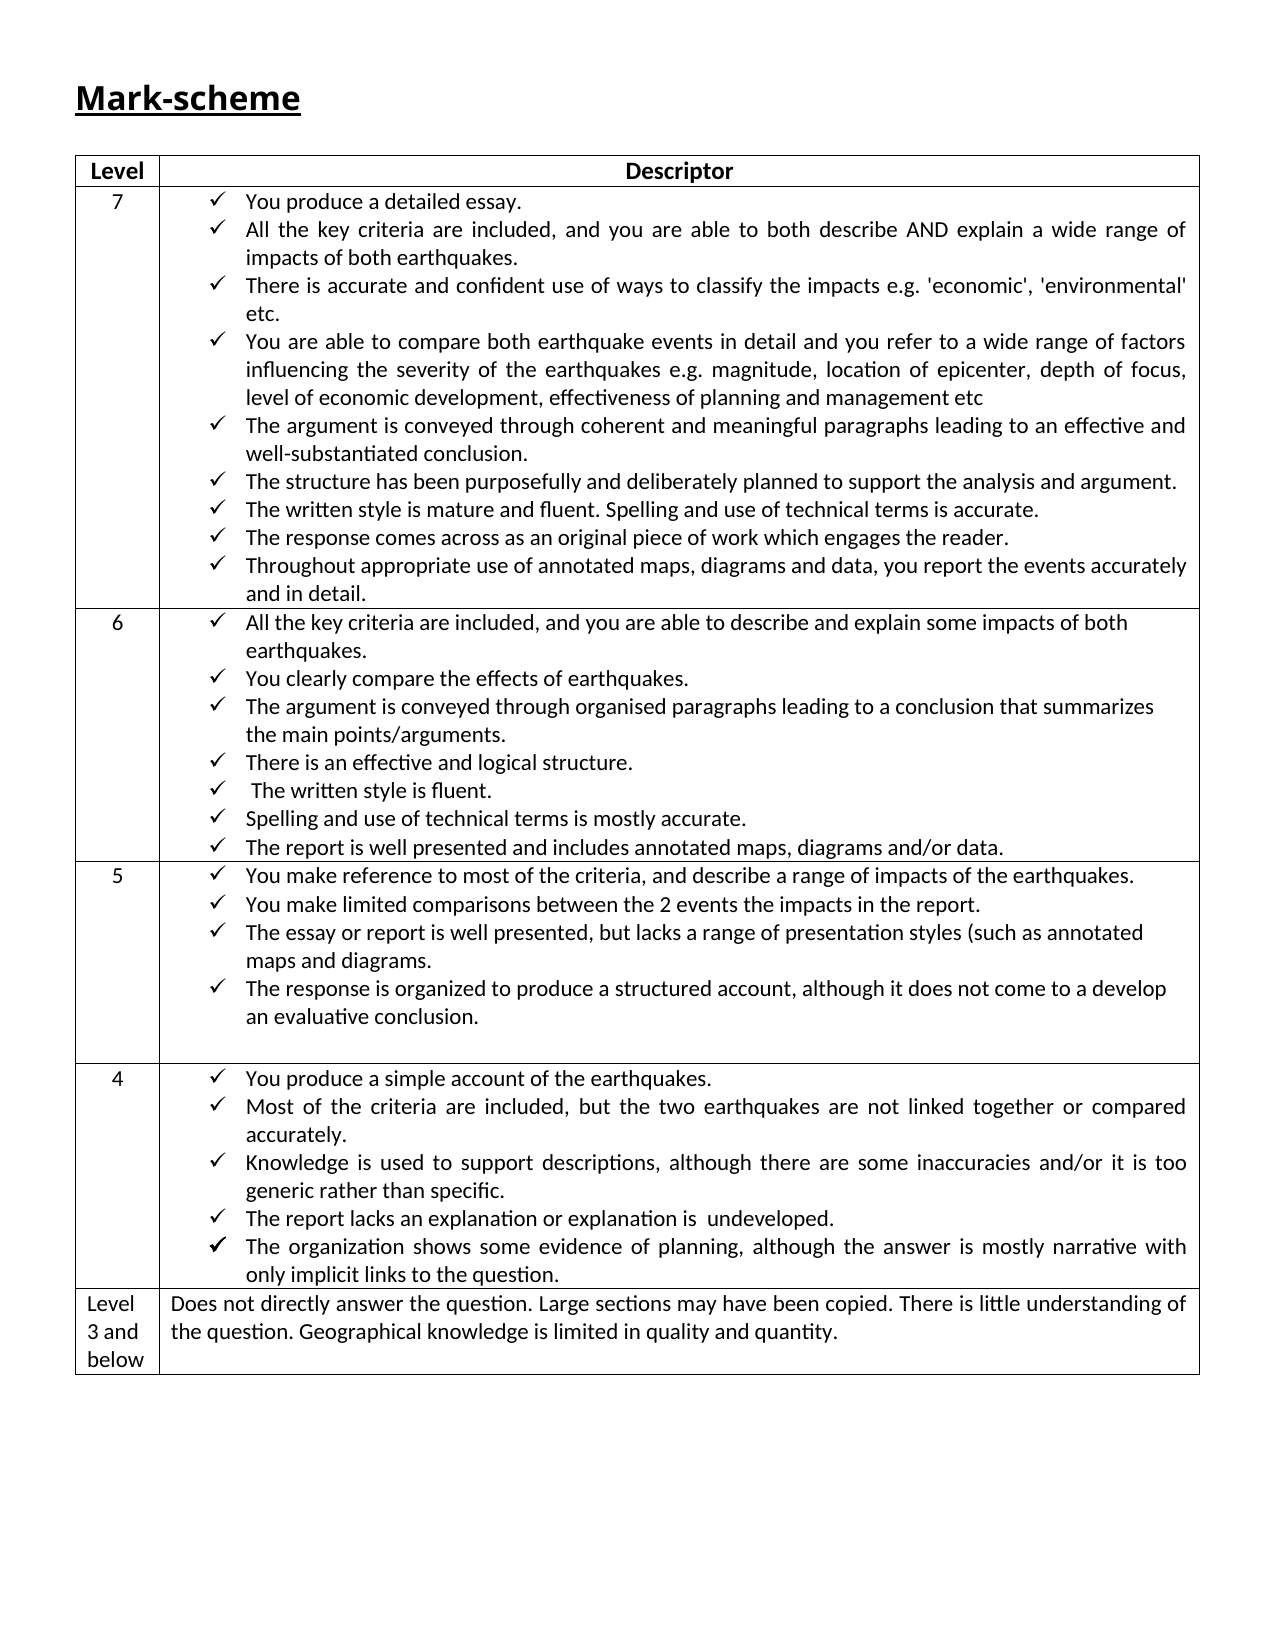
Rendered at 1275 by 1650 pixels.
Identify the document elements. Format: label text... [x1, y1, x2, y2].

table_header Level [76, 156, 159, 186]
table_header Descriptor [160, 156, 1199, 186]
table_cell You produce a simple account of the earthquakes. Most of the criteria are included, but the two earthquakes are not linked together or compared accurately. Knowledge is used to support descriptions, although there are some inaccuracies and/or it is too generic rather than specific. The report lacks an explanation or explanation is undeveloped. The organization shows some evidence of planning, although the answer is mostly narrative with only implicit links to the question. [160, 1064, 1199, 1288]
table_cell 6 [76, 609, 159, 861]
table_cell All the key criteria are included, and you are able to describe and explain some impacts of both earthquakes. You clearly compare the effects of earthquakes. The argument is conveyed through organised paragraphs leading to a conclusion that summarizes the main points/arguments. There is an effective and logical structure. The written style is fluent. Spelling and use of technical terms is mostly accurate. The report is well presented and includes annotated maps, diagrams and/or data. [160, 609, 1199, 861]
table_cell Does not directly answer the question. Large sections may have been copied. There is little understanding of the question. Geographical knowledge is limited in quality and quantity. [160, 1289, 1199, 1373]
table_cell 5 [76, 862, 159, 1063]
table_cell 7 [76, 187, 159, 607]
table_cell You make reference to most of the criteria, and describe a range of impacts of the earthquakes. You make limited comparisons between the 2 events the impacts in the report. The essay or report is well presented, but lacks a range of presentation styles (such as annotated maps and diagrams. The response is organized to produce a structured account, although it does not come to a develop an evaluative conclusion. [160, 862, 1199, 1063]
table_cell 4 [76, 1064, 159, 1288]
text Mark-scheme [75, 75, 1200, 120]
table_cell You produce a detailed essay. All the key criteria are included, and you are able to both describe AND explain a wide range of impacts of both earthquakes. There is accurate and confident use of ways to classify the impacts e.g. 'economic', 'environmental' etc. You are able to compare both earthquake events in detail and you refer to a wide range of factors influencing the severity of the earthquakes e.g. magnitude, location of epicenter, depth of focus, level of economic development, effectiveness of planning and management etc The argument is conveyed through coherent and meaningful paragraphs leading to an effective and well-substantiated conclusion. The structure has been purposefully and deliberately planned to support the analysis and argument. The written style is mature and fluent. Spelling and use of technical terms is accurate. The response comes across as an original piece of work which engages the reader. Throughout appropriate use of annotated maps, diagrams and data, you report the events accurately and in detail. [160, 187, 1199, 607]
table_cell Level 3 and below [76, 1289, 159, 1373]
